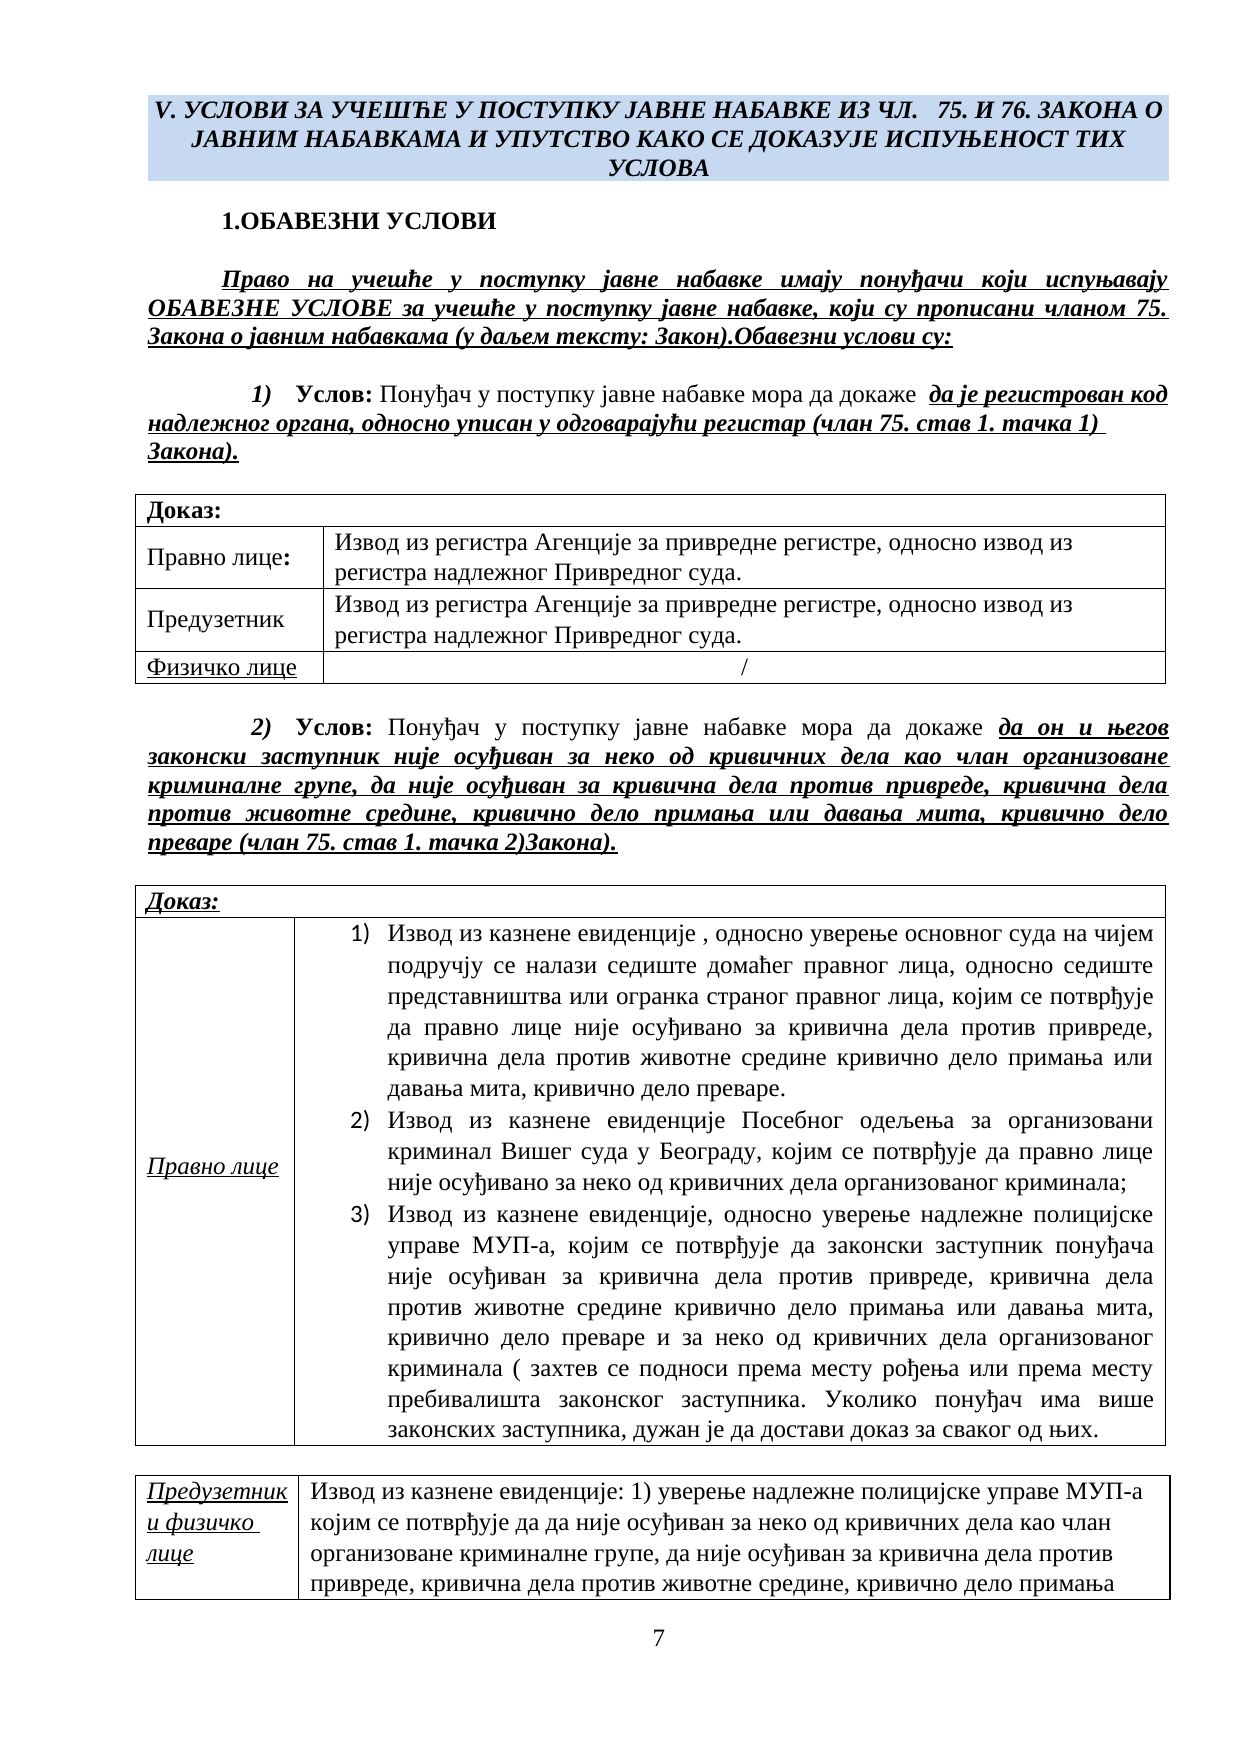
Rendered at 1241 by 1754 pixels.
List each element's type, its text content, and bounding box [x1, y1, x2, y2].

table_cell Правно лице [136, 918, 294, 1445]
list Услов: Понуђач у поступку јавне набавке мора да докаже да он и његов законски заступник није осуђиван за неко од кривичних дела као члан организоване криминалне групе, да није осуђиван за кривична дела против привреде, кривична дела против животне средине, кривично дело примања или давања мита, кривично дело преваре (члан 75. став 1. тачка 2)Закона). [148, 712, 1169, 766]
list Услов: Понуђач у поступку јавне набавке мора да докаже да он и његов законски заступник није осуђиван за неко од кривичних дела као члан организоване криминалне групе, да није осуђиван за кривична дела против привреде, кривична дела против животне средине, кривично дело примања или давања мита, кривично дело преваре (члан 75. став 1. тачка 2)Закона). [148, 796, 1169, 823]
table_cell Предузетник [136, 589, 323, 651]
table_header Доказ: [136, 495, 1165, 526]
table_cell / [324, 652, 1165, 682]
list Услов: Понуђач у поступку јавне набавке мора да докаже да он и његов законски заступник није осуђиван за неко од кривичних дела као члан организоване криминалне групе, да није осуђиван за кривична дела против привреде, кривична дела против животне средине, кривично дело примања или давања мита, кривично дело преваре (члан 75. став 1. тачка 2)Закона). [148, 767, 1169, 795]
list Услов: Понуђач у поступку јавне набавке мора да докаже да је регистрован код надлежног органа, односно уписан у одговарајући регистар (члан 75. став 1. тачка 1) Закона). [148, 379, 1169, 465]
text Право на учешће у поступку јавне набавке имају понуђачи који испуњавају ОБАВЕЗНЕ УСЛОВЕ за учешће у поступку јавне набавке, који су прописани чланом 75. Закона о јавним набавкама (у даљем тексту: Закон).Обавезни услови су: [148, 319, 1169, 350]
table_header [136, 1476, 298, 1599]
list Услов: Понуђач у поступку јавне набавке мора да докаже да он и његов законски заступник није осуђиван за неко од кривичних дела као члан организоване криминалне групе, да није осуђиван за кривична дела против привреде, кривична дела против животне средине, кривично дело примања или давања мита, кривично дело преваре (члан 75. став 1. тачка 2)Закона). [148, 825, 1169, 856]
table_cell Правно лице: [136, 527, 323, 588]
table_cell Извод из казнене евиденције , односно уверење основног суда на чијем подручју се налази седиште домаћег правног лица, односно седиште представништва или огранка страног правног лица, којим се потврђује да правно лице није осуђивано за кривична дела против привреде, кривична дела против животне средине кривично дело примања или давања мита, кривично дело преваре. Извод из казнене евиденције Посебног одељења за организовани криминал Вишег суда у Београду, којим се потврђује да правно лице није осуђивано за неко од кривичних дела организованог криминала; Извод из казнене евиденције, односно уверење надлежне полицијске управе МУП-а, којим се потврђује да законски заступник понуђача није осуђиван за кривична дела против привреде, кривична дела против животне средине кривично дело примања или давања мита, кривично дело преваре и за неко од кривичних дела организованог криминала ( захтев се подноси према месту рођења или према месту пребивалишта законског заступника. Уколико понуђач има више законских заступника, дужан је да достави доказ за сваког од њих. [295, 918, 1165, 1445]
table_cell Извод из регистра Агенције за привредне регистре, односно извод из регистра надлежног Привредног суда. [324, 527, 1165, 588]
table_header Доказ: [136, 886, 1165, 917]
text Право на учешће у поступку јавне набавке имају понуђачи који испуњавају ОБАВЕЗНЕ УСЛОВЕ за учешће у поступку јавне набавке, који су прописани чланом 75. Закона о јавним набавкама (у даљем тексту: Закон).Обавезни услови су: [148, 264, 1169, 318]
subtitle V. УСЛОВИ ЗА УЧЕШЋЕ У ПОСТУПКУ ЈАВНЕ НАБАВКЕ ИЗ ЧЛ. 75. И 76. ЗАКОНА О ЈАВНИМ НАБАВКАМА И УПУТСТВО КАКО СЕ ДОКАЗУЈЕ ИСПУЊЕНОСТ ТИХ УСЛОВА [148, 95, 1169, 181]
table_cell Физичко лице [136, 652, 323, 682]
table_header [299, 1476, 1169, 1599]
text 1.ОБАВЕЗНИ УСЛОВИ [148, 206, 1169, 235]
table_cell Извод из регистра Агенције за привредне регистре, односно извод из регистра надлежног Привредног суда. [324, 589, 1165, 651]
